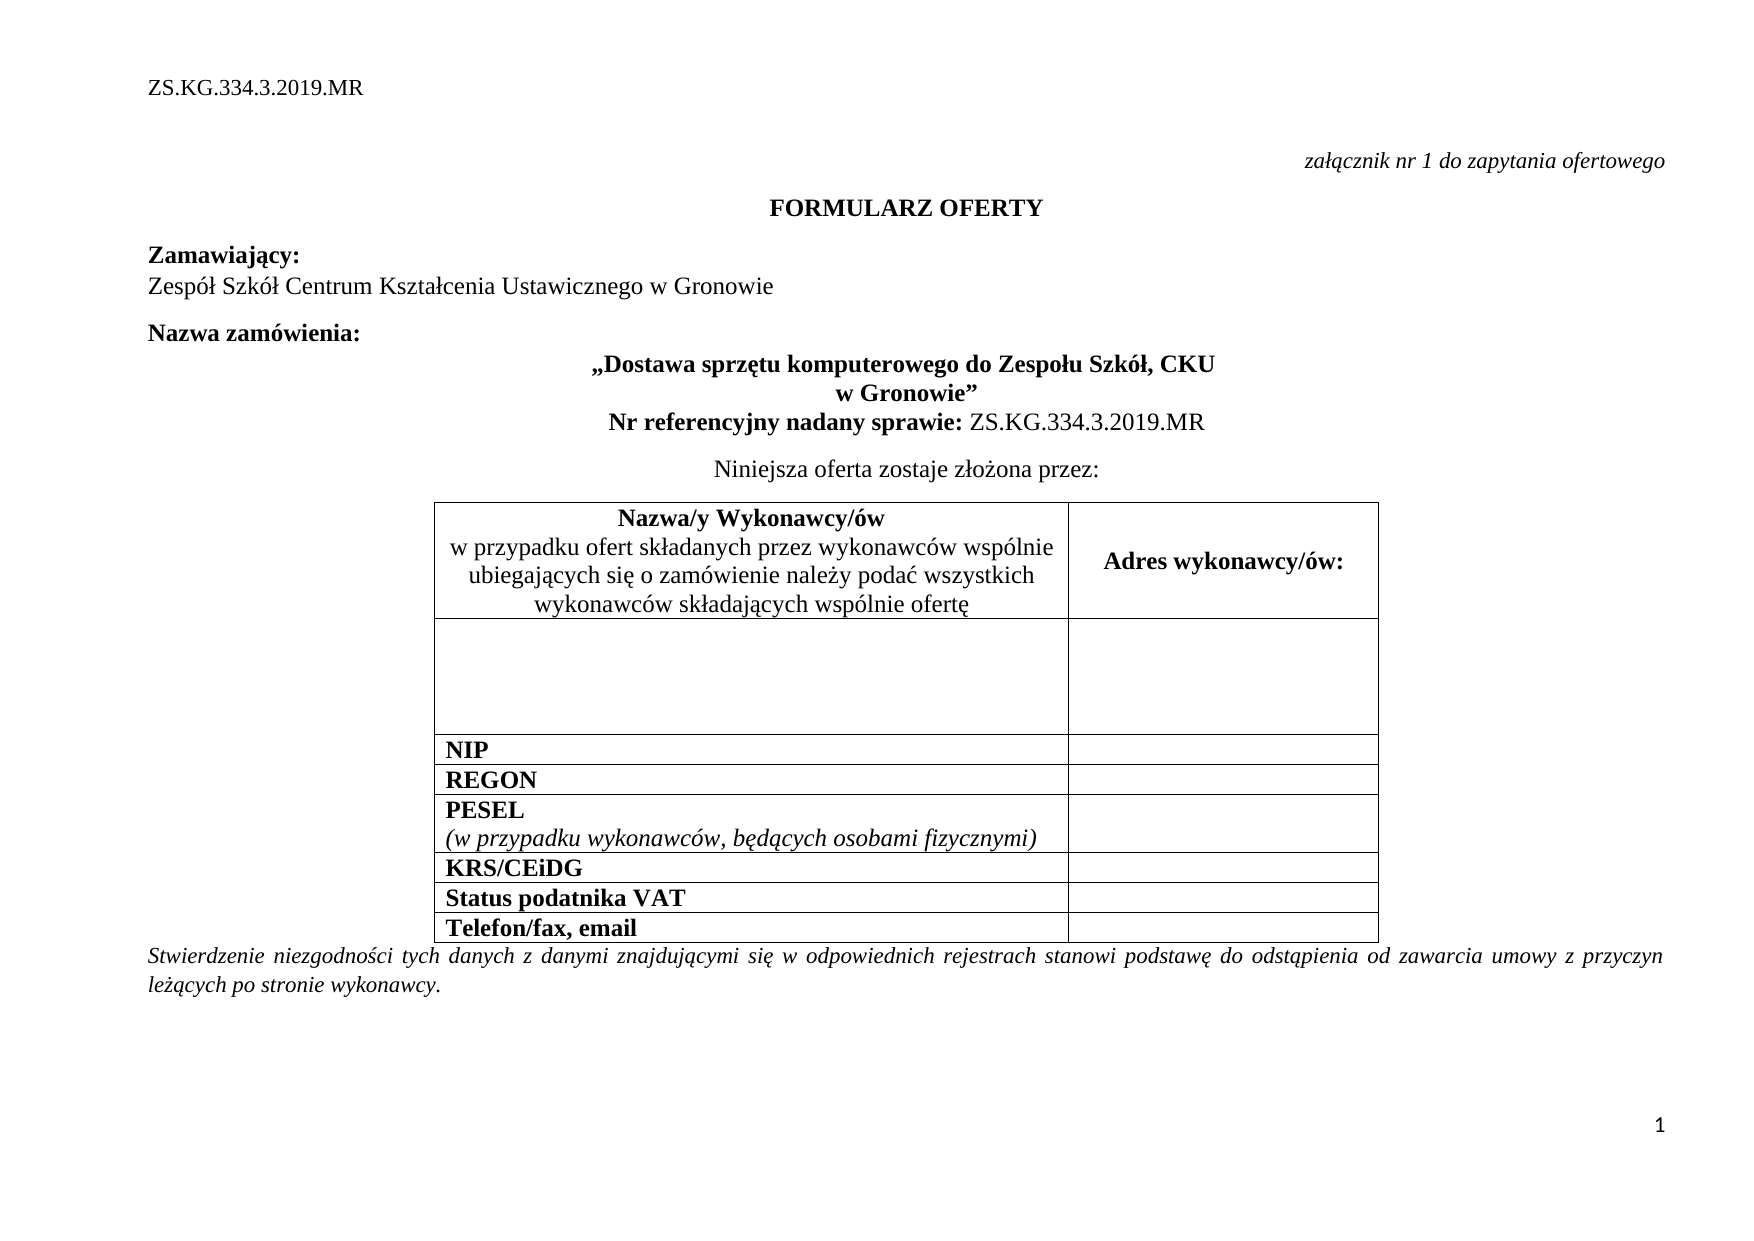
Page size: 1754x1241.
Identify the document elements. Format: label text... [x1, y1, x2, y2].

table_cell [435, 619, 1068, 734]
table_cell [1069, 765, 1378, 794]
text „Dostawa sprzętu komputerowego do Zespołu Szkół, CKU w Gronowie” [148, 349, 1665, 407]
text Niniejsza oferta zostaje złożona przez: [148, 454, 1665, 483]
table_header Nazwa/y Wykonawcy/ów w przypadku ofert składanych przez wykonawców wspólnie ubiegających się o zamówienie należy podać wszystkich wykonawców składających wspólnie ofertę [435, 503, 1068, 618]
table_cell KRS/CEiDG [435, 853, 1068, 882]
table_cell [1069, 883, 1378, 912]
table_cell [1069, 795, 1378, 852]
table_cell [1069, 619, 1378, 734]
table_cell [1069, 913, 1378, 942]
table_cell Telefon/fax, email [435, 913, 1068, 942]
table_cell REGON [435, 765, 1068, 794]
table_cell [1069, 853, 1378, 882]
table_cell Status podatnika VAT [435, 883, 1068, 912]
text Nazwa zamówienia: [148, 318, 1665, 347]
table_header Adres wykonawcy/ów: [1069, 503, 1378, 618]
text Zespół Szkół Centrum Kształcenia Ustawicznego w Gronowie [148, 271, 1665, 300]
text załącznik nr 1 do zapytania ofertowego [148, 148, 1665, 174]
text Zamawiający: [148, 240, 1665, 269]
text FORMULARZ OFERTY [148, 193, 1665, 221]
table_cell PESEL (w przypadku wykonawców, będących osobami fizycznymi) [435, 795, 1068, 852]
table_cell [1069, 735, 1378, 764]
table_cell NIP [435, 735, 1068, 764]
text Stwierdzenie niezgodności tych danych z danymi znajdującymi się w odpowiednich rejestrach stanowi podstawę do odstąpienia od zawarcia umowy z przyczyn leżących po stronie wykonawcy. [148, 943, 1665, 997]
text Nr referencyjny nadany sprawie: ZS.KG.334.3.2019.MR [148, 407, 1665, 435]
